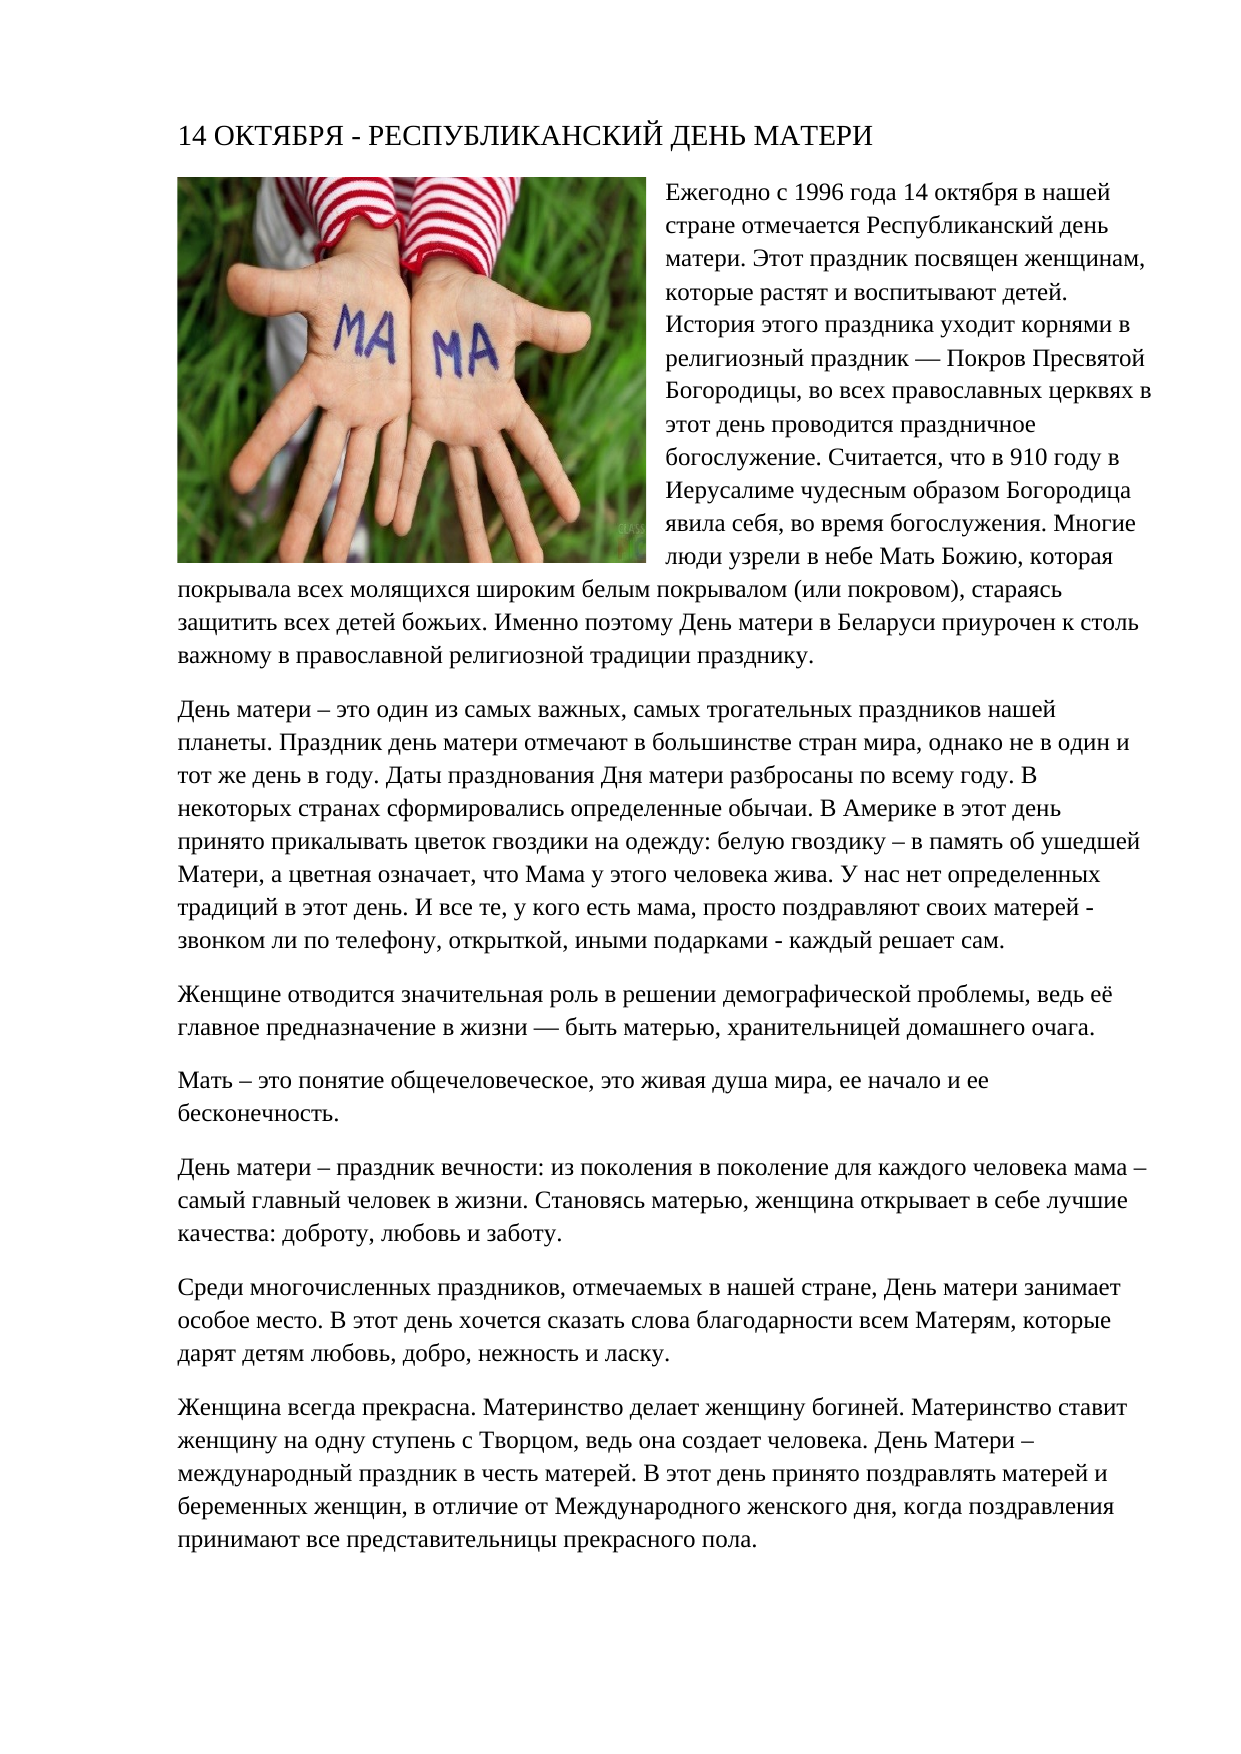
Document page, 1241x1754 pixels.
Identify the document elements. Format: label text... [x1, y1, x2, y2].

picture [177, 177, 647, 563]
text Среди многочисленных праздников, отмечаемых в нашей стране, День матери занимает особое место. В этот день хочется сказать слова благодарности всем Матерям, которые дарят детям любовь, добро, нежность и ласку. [177, 1272, 1152, 1367]
text Мать – это понятие общечеловеческое, это живая душа мира, ее начало и ее бесконечность. [177, 1066, 1152, 1127]
text День матери – это один из самых важных, самых трогательных праздников нашей планеты. Праздник день матери отмечают в большинстве стран мира, однако не в один и тот же день в году. Даты празднования Дня матери разбросаны по всему году. В некоторых странах сформировались определенные обычаи. В Америке в этот день принято прикалывать цветок гвоздики на одежду: белую гвоздику – в память об ушедшей Матери, а цветная означает, что Мама у этого человека жива. У нас нет определенных традиций в этот день. И все те, у кого есть мама, просто поздравляют своих матерей - звонком ли по телефону, открыткой, иными подарками - каждый решает сам. [177, 694, 1152, 953]
text Женщина всегда прекрасна. Материнство делает женщину богиней. Материнство ставит женщину на одну ступень с Творцом, ведь она создает человека. День Матери – международный праздник в честь матерей. В этот день принято поздравлять матерей и беременных женщин, в отличие от Международного женского дня, когда поздравления принимают все представительницы прекрасного пола. [177, 1392, 1152, 1553]
text День матери – праздник вечности: из поколения в поколение для каждого человека мама – самый главный человек в жизни. Становясь матерью, женщина открывает в себе лучшие качества: доброту, любовь и заботу. [177, 1152, 1152, 1247]
text Женщине отводится значительная роль в решении демографической проблемы, ведь её главное предназначение в жизни — быть матерью, хранительницей домашнего очага. [177, 979, 1152, 1040]
text 14 ОКТЯБРЯ - РЕСПУБЛИКАНСКИЙ ДЕНЬ МАТЕРИ [177, 118, 1152, 152]
